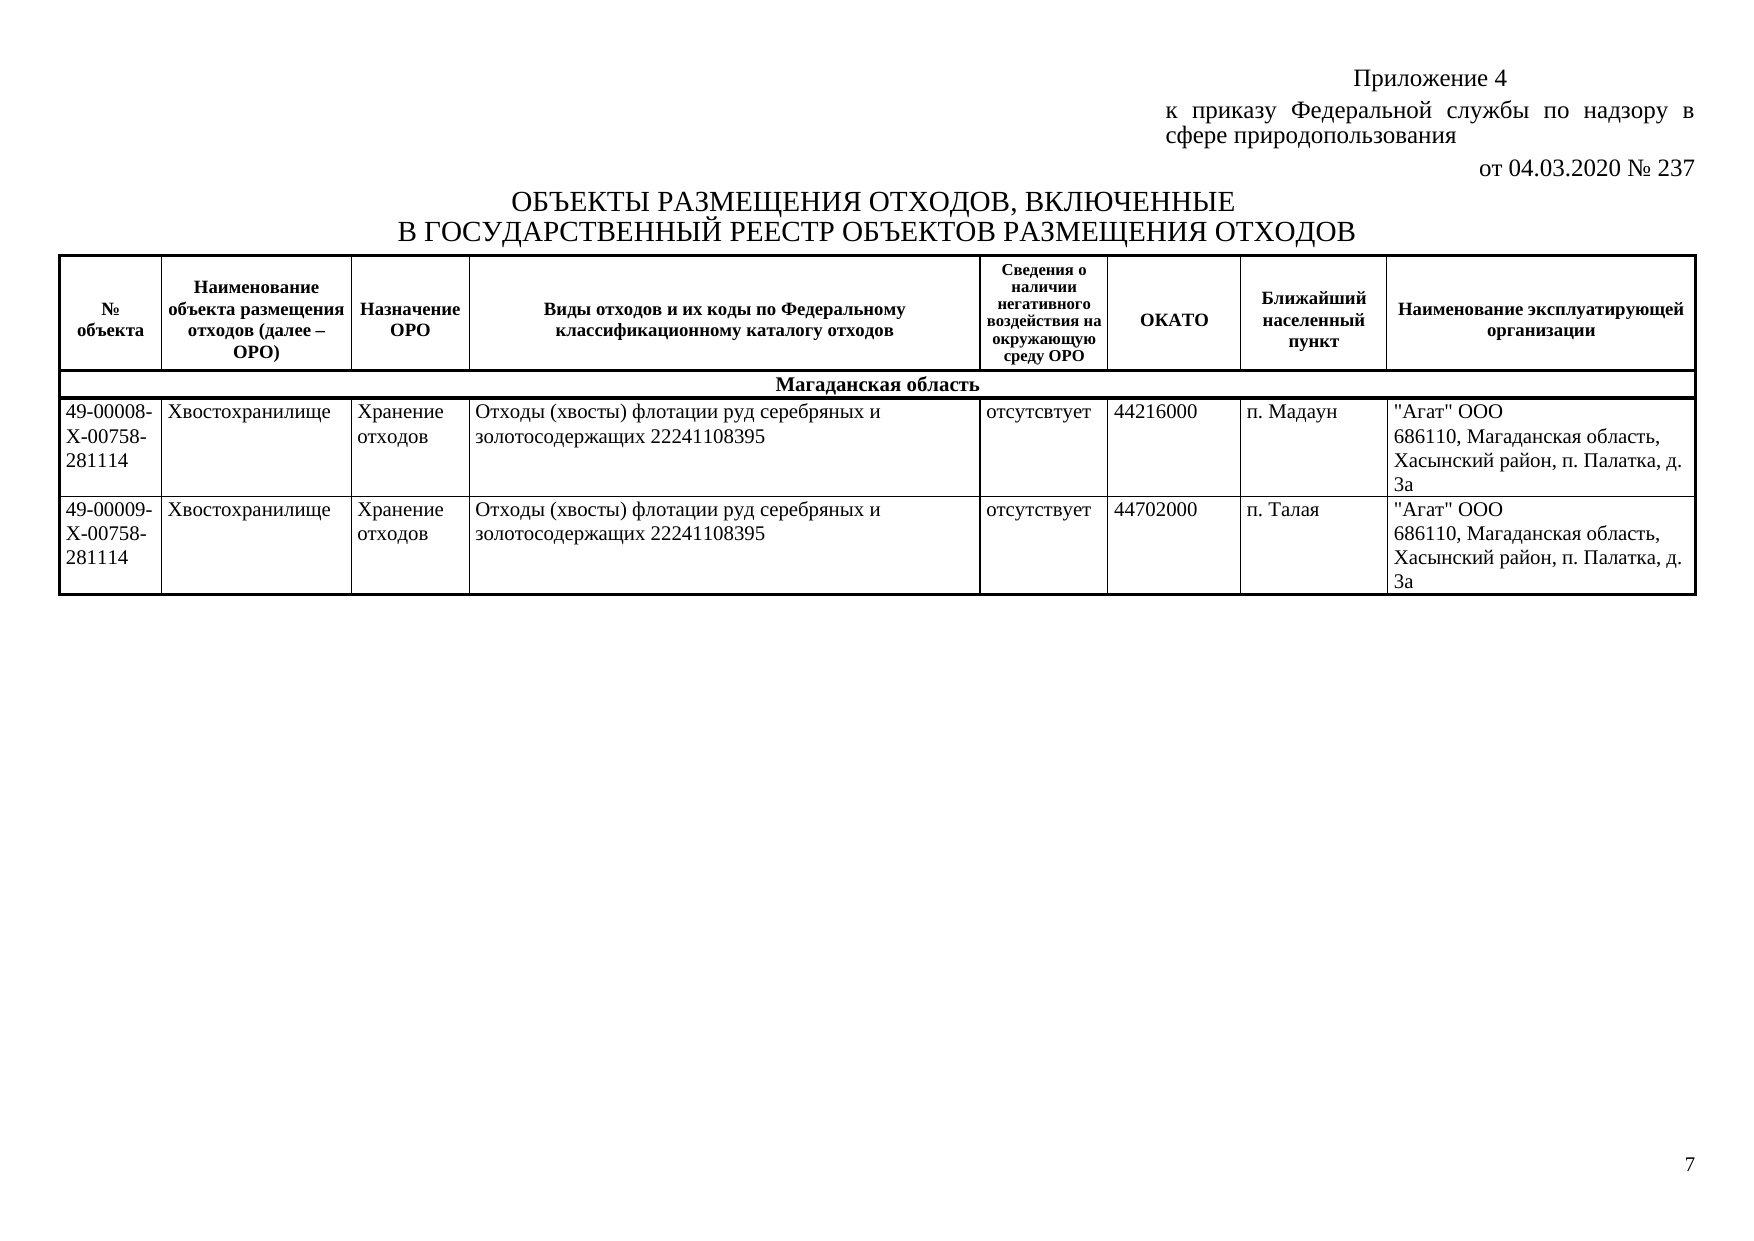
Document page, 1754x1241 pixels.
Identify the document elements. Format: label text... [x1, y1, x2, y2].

table_cell Отходы (хвосты) флотации руд серебряных и золотосодержащих 22241108395 [470, 400, 979, 496]
table_cell 49-00009-Х-00758-281114 [61, 497, 161, 593]
table_cell отсутствует [981, 497, 1107, 593]
table_cell п. Талая [1241, 497, 1387, 593]
text к приказу Федеральной службы по надзору в сфере природопользования [1165, 97, 1695, 149]
table_header Виды отходов и их коды по Федеральному классификационному каталогу отходов [470, 257, 979, 369]
table_cell "Агат" ООО 686110, Магаданская область, Хасынский район, п. Палатка, д. 3а [1388, 400, 1694, 496]
table_header Наименование эксплуатирующей организации [1387, 257, 1694, 369]
table_cell Магаданская область [61, 372, 1694, 396]
table_cell отсутсвтует [981, 400, 1107, 496]
table_cell Хвостохранилище [162, 400, 351, 496]
table_header Ближайший населенный пункт [1241, 257, 1386, 369]
table_header Назначение ОРО [352, 257, 469, 369]
text от 04.03.2020 № 237 [1090, 155, 1695, 181]
text Приложение 4 [1165, 65, 1695, 91]
table_cell Хранение отходов [352, 497, 469, 593]
table_cell Отходы (хвосты) флотации руд серебряных и золотосодержащих 22241108395 [470, 497, 979, 593]
table_cell 44216000 [1108, 400, 1240, 496]
table_cell "Агат" ООО 686110, Магаданская область, Хасынский район, п. Палатка, д. 3а [1388, 497, 1694, 593]
table_cell Хвостохранилище [162, 497, 351, 593]
table_header № объекта [61, 257, 161, 369]
table_header Сведения о наличии негативного воздействия на окружающую среду ОРО [981, 257, 1107, 369]
table_cell п. Мадаун [1241, 400, 1387, 496]
table_cell Хранение отходов [352, 400, 469, 496]
table_header ОКАТО [1108, 257, 1240, 369]
text ОБЪЕКТЫ РАЗМЕЩЕНИЯ ОТХОДОВ, ВКЛЮЧЕННЫЕ В ГОСУДАРСТВЕННЫЙ РЕЕСТР ОБЪЕКТОВ РАЗМЕЩЕНИЯ ОТХОДОВ [59, 187, 1695, 248]
table_cell 44702000 [1108, 497, 1240, 593]
table_cell 49-00008-Х-00758-281114 [61, 400, 161, 496]
table_header Наименование объекта размещения отходов (далее – ОРО) [162, 257, 351, 369]
